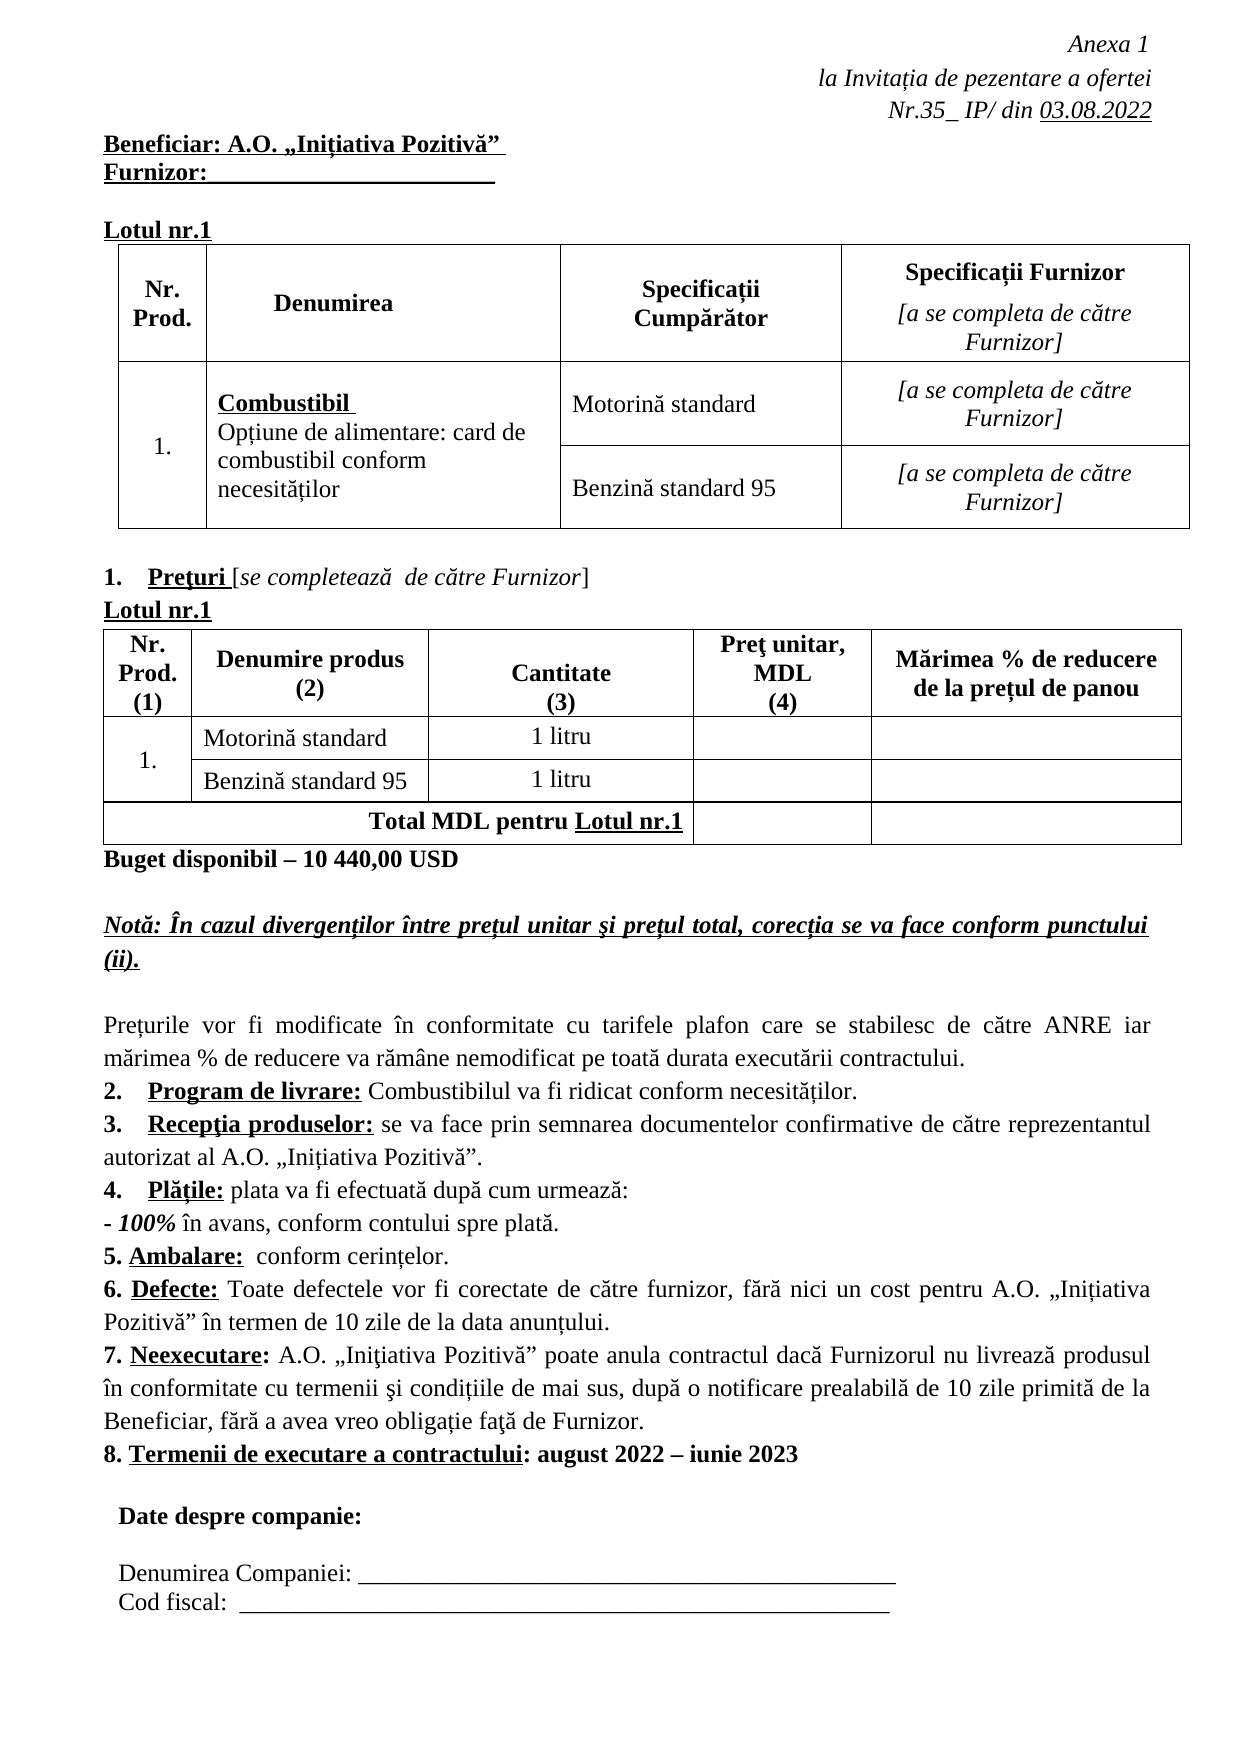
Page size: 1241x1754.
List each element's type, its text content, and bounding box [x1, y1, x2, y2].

table_header Preţ unitar, MDL (4) [694, 630, 871, 716]
list Recepţia produselor: se va face prin semnarea documentelor confirmative de către reprezentantul autorizat al A.O. „Inițiativa Pozitivă”. [103, 1109, 1152, 1171]
text Cod fiscal: ____________________________________________________ [118, 1587, 1152, 1616]
text Buget disponibil – 10 440,00 USD [103, 845, 1152, 873]
table_cell Motorină standard [192, 717, 428, 758]
text Nr.35_ IP/ din 03.08.2022 [1001, 96, 1152, 124]
text Denumirea Companiei: ___________________________________________ [118, 1558, 1152, 1587]
text Beneficiar: A.O. „Inițiativa Pozitivă” [88, 129, 1152, 157]
table_cell 1 litru [429, 717, 693, 758]
table_cell Combustibil Opțiune de alimentare: card de combustibil conform necesităților [207, 362, 560, 528]
text - 100% în avans, conform contului spre plată. [103, 1208, 1152, 1237]
text Date despre companie: [118, 1501, 1152, 1529]
table_cell [694, 760, 871, 801]
text Furnizor:_______________________ [88, 157, 1152, 186]
text 6. Defecte: Toate defectele vor fi corectate de către furnizor, fără nici un cost pentru A.O. „Inițiativa Pozitivă” în termen de 10 zile de la data anunțului. [103, 1274, 1152, 1336]
table_cell [872, 803, 1181, 843]
table_header Specificații Furnizor [a se completa de către Furnizor] [842, 245, 1189, 361]
list Lotul nr.1 [103, 595, 1152, 624]
text Notă: În cazul divergenților între prețul unitar şi prețul total, corecția se va face conform punctului (ii). [103, 911, 1152, 972]
table_cell Benzină standard 95 [561, 446, 841, 528]
table_cell 1. [104, 717, 191, 801]
table_header Mărimea % de reducere de la prețul de panou [872, 630, 1181, 716]
text Prețurile vor fi modificate în conformitate cu tarifele plafon care se stabilesc de către ANRE iar mărimea % de reducere va rămâne nemodificat pe toată durata executării contractului. [103, 1010, 1152, 1071]
table_header Denumirea [207, 245, 560, 361]
table_header Cantitate (3) [429, 630, 693, 716]
text Lotul nr.1 [88, 215, 1152, 244]
text la Invitația de pezentare a ofertei [118, 63, 1152, 91]
list Plățile: plata va fi efectuată după cum urmează: [103, 1175, 1152, 1203]
text 5. Ambalare: conform cerințelor. [103, 1241, 1152, 1269]
list Preţuri [se completează de către Furnizor] [103, 562, 1152, 591]
text 8. Termenii de executare a contractului: august 2022 – iunie 2023 [103, 1439, 1152, 1468]
list Program de livrare: Combustibilul va fi ridicat conform necesităților. [103, 1076, 1152, 1104]
table_header Nr. Prod. [119, 245, 206, 361]
table_cell Benzină standard 95 [192, 760, 428, 801]
table_cell [872, 760, 1181, 801]
table_cell [a se completa de către Furnizor] [842, 362, 1189, 445]
table_cell [872, 717, 1181, 758]
text 7. Neexecutare: A.O. „Iniţiativa Pozitivă” poate anula contractul dacă Furnizorul nu livrează produsul în conformitate cu termenii şi condițiile de mai sus, după o notificare prealabilă de 10 zile primită de la Beneficiar, fără a avea vreo obligație faţă de Furnizor. [103, 1340, 1152, 1435]
table_cell [a se completa de către Furnizor] [842, 446, 1189, 528]
table_header Specificații Cumpărător [561, 245, 841, 361]
table_cell [694, 803, 871, 843]
table_cell [694, 717, 871, 758]
table_cell 1. [119, 362, 206, 528]
text Anexa 1 [118, 29, 1152, 58]
table_cell Motorină standard [561, 362, 841, 445]
text Nr.35_ IP/ din 03.08.2022 [118, 96, 946, 124]
table_cell Total MDL pentru Lotul nr.1 [104, 803, 693, 843]
table_header Denumire produs (2) [192, 630, 428, 716]
table_cell 1 litru [429, 760, 693, 801]
table_header Nr. Prod. (1) [104, 630, 191, 716]
